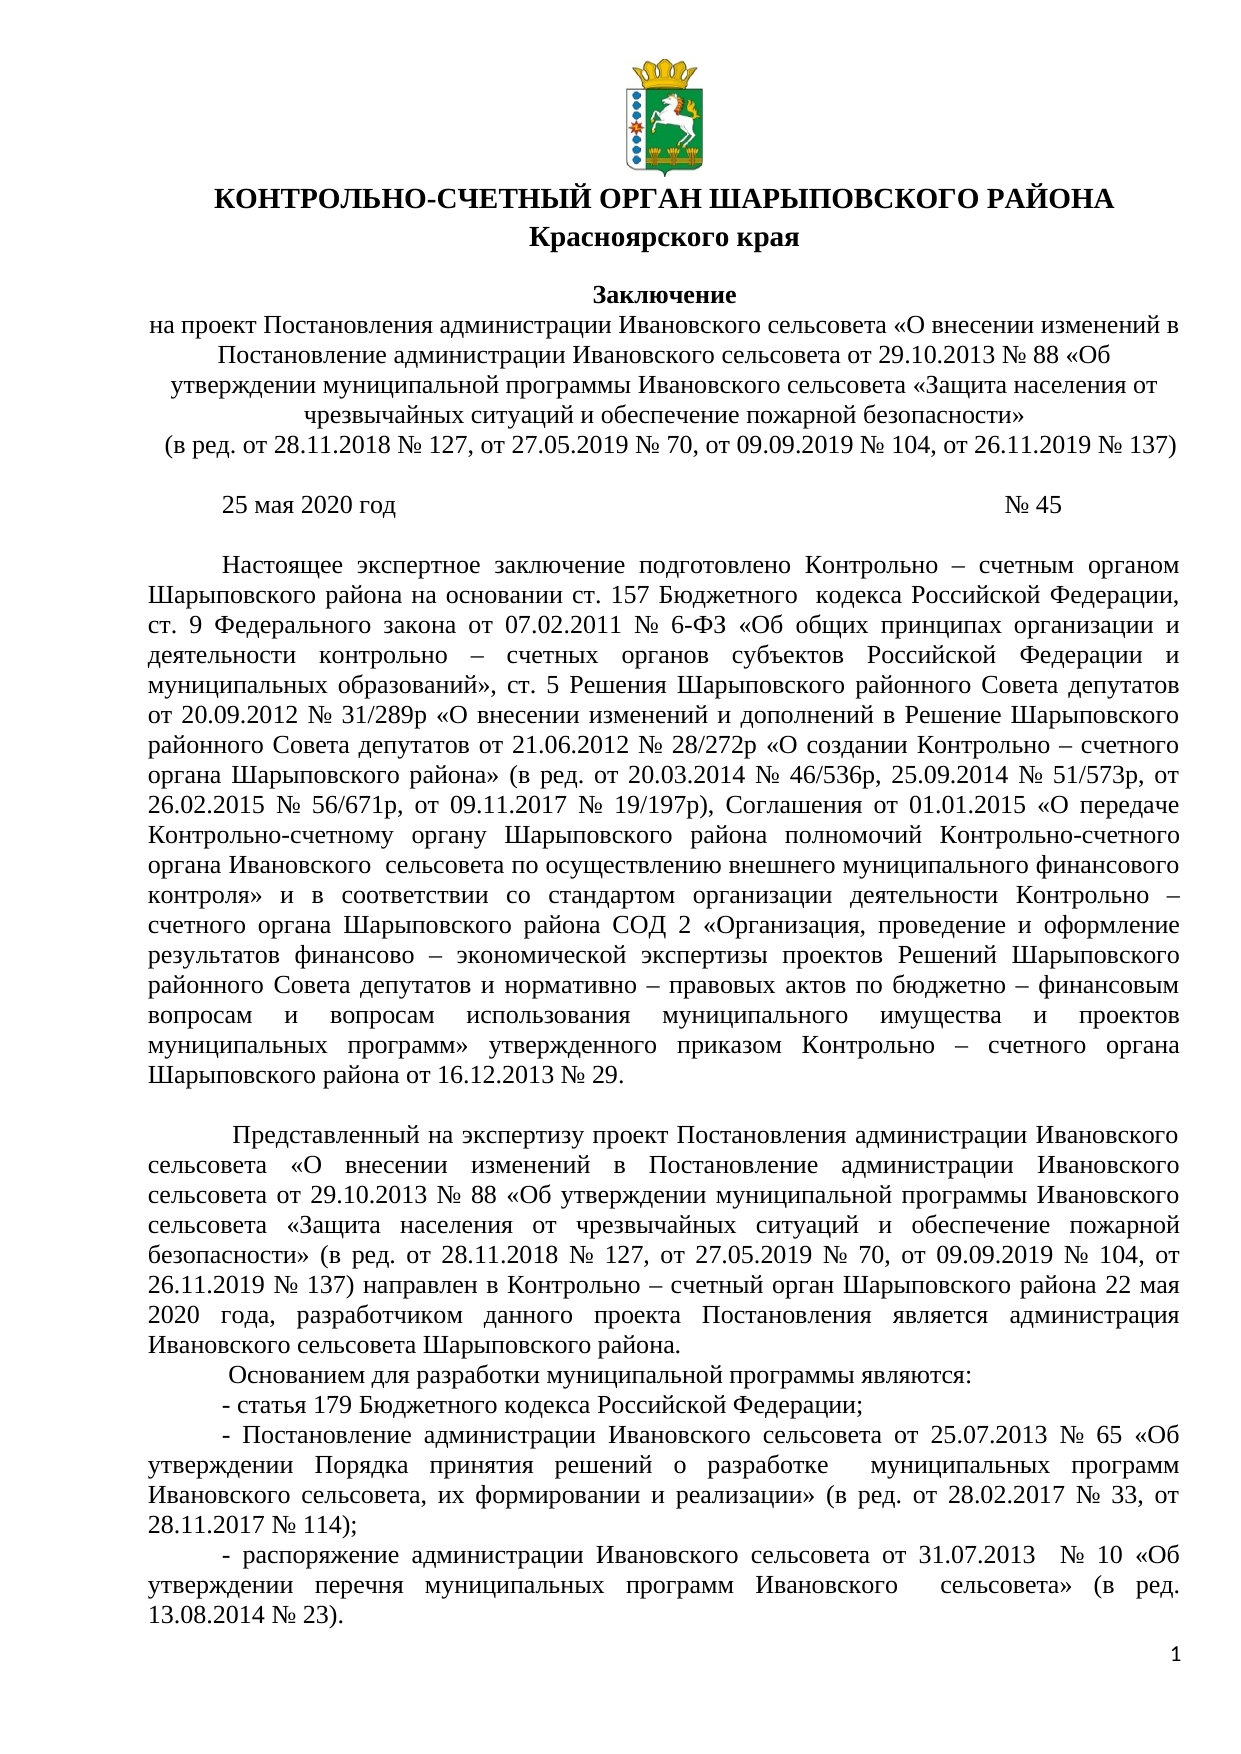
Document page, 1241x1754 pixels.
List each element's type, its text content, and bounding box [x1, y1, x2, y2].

text Основанием для разработки муниципальной программы являются: [148, 1359, 1181, 1389]
text - распоряжение администрации Ивановского сельсовета от 31.07.2013 № 10 «Об утверждении перечня муниципальных программ Ивановского сельсовета» (в ред. 13.08.2014 № 23). [148, 1539, 1181, 1629]
text Представленный на экспертизу проект Постановления администрации Ивановского сельсовета «О внесении изменений в Постановление администрации Ивановского сельсовета от 29.10.2013 № 88 «Об утверждении муниципальной программы Ивановского сельсовета «Защита населения от чрезвычайных ситуаций и обеспечение пожарной безопасности» (в ред. от 28.11.2018 № 127, от 27.05.2019 № 70, от 09.09.2019 № 104, от 26.11.2019 № 137) направлен в Контрольно – счетный орган Шарыповского района 22 мая 2020 года, разработчиком данного проекта Постановления является администрация Ивановского сельсовета Шарыповского района. [148, 1119, 1181, 1359]
text Заключение [148, 279, 1181, 309]
text - статья 179 Бюджетного кодекса Российской Федерации; [148, 1389, 1181, 1419]
text 25 мая 2020 год № 45 [148, 489, 1181, 519]
text Настоящее экспертное заключение подготовлено Контрольно – счетным органом Шарыповского района на основании ст. 157 Бюджетного кодекса Российской Федерации, ст. 9 Федерального закона от 07.02.2011 № 6-ФЗ «Об общих принципах организации и деятельности контрольно – счетных органов субъектов Российской Федерации и муниципальных образований», ст. 5 Решения Шарыповского районного Совета депутатов от 20.09.2012 № 31/289р «О внесении изменений и дополнений в Решение Шарыповского районного Совета депутатов от 21.06.2012 № 28/272р «О создании Контрольно – счетного органа Шарыповского района» (в ред. от 20.03.2014 № 46/536р, 25.09.2014 № 51/573р, от 26.02.2015 № 56/671р, от 09.11.2017 № 19/197р), Соглашения от 01.01.2015 «О передаче Контрольно-счетному органу Шарыповского района полномочий Контрольно-счетного органа Ивановского сельсовета по осуществлению внешнего муниципального финансового контроля» и в соответствии со стандартом организации деятельности Контрольно – счетного органа Шарыповского района СОД 2 «Организация, проведение и оформление результатов финансово – экономической экспертизы проектов Решений Шарыповского районного Совета депутатов и нормативно – правовых актов по бюджетно – финансовым вопросам и вопросам использования муниципального имущества и проектов муниципальных программ» утвержденного приказом Контрольно – счетного органа Шарыповского района от 16.12.2013 № 29. [148, 549, 1181, 1089]
picture [626, 59, 703, 177]
text Красноярского края [148, 219, 1181, 253]
text - Постановление администрации Ивановского сельсовета от 25.07.2013 № 65 «Об утверждении Порядка принятия решений о разработке муниципальных программ Ивановского сельсовета, их формировании и реализации» (в ред. от 28.02.2017 № 33, от 28.11.2017 № 114); [148, 1419, 1181, 1539]
text КОНТРОЛЬНО-СЧЕТНЫЙ ОРГАН ШАРЫПОВСКОГО РАЙОНА [148, 181, 1181, 214]
text (в ред. от 28.11.2018 № 127, от 27.05.2019 № 70, от 09.09.2019 № 104, от 26.11.2019 № 137) [148, 429, 1181, 459]
text на проект Постановления администрации Ивановского сельсовета «О внесении изменений в Постановление администрации Ивановского сельсовета от 29.10.2013 № 88 «Об утверждении муниципальной программы Ивановского сельсовета «Защита населения от чрезвычайных ситуаций и обеспечение пожарной безопасности» [148, 309, 1181, 429]
